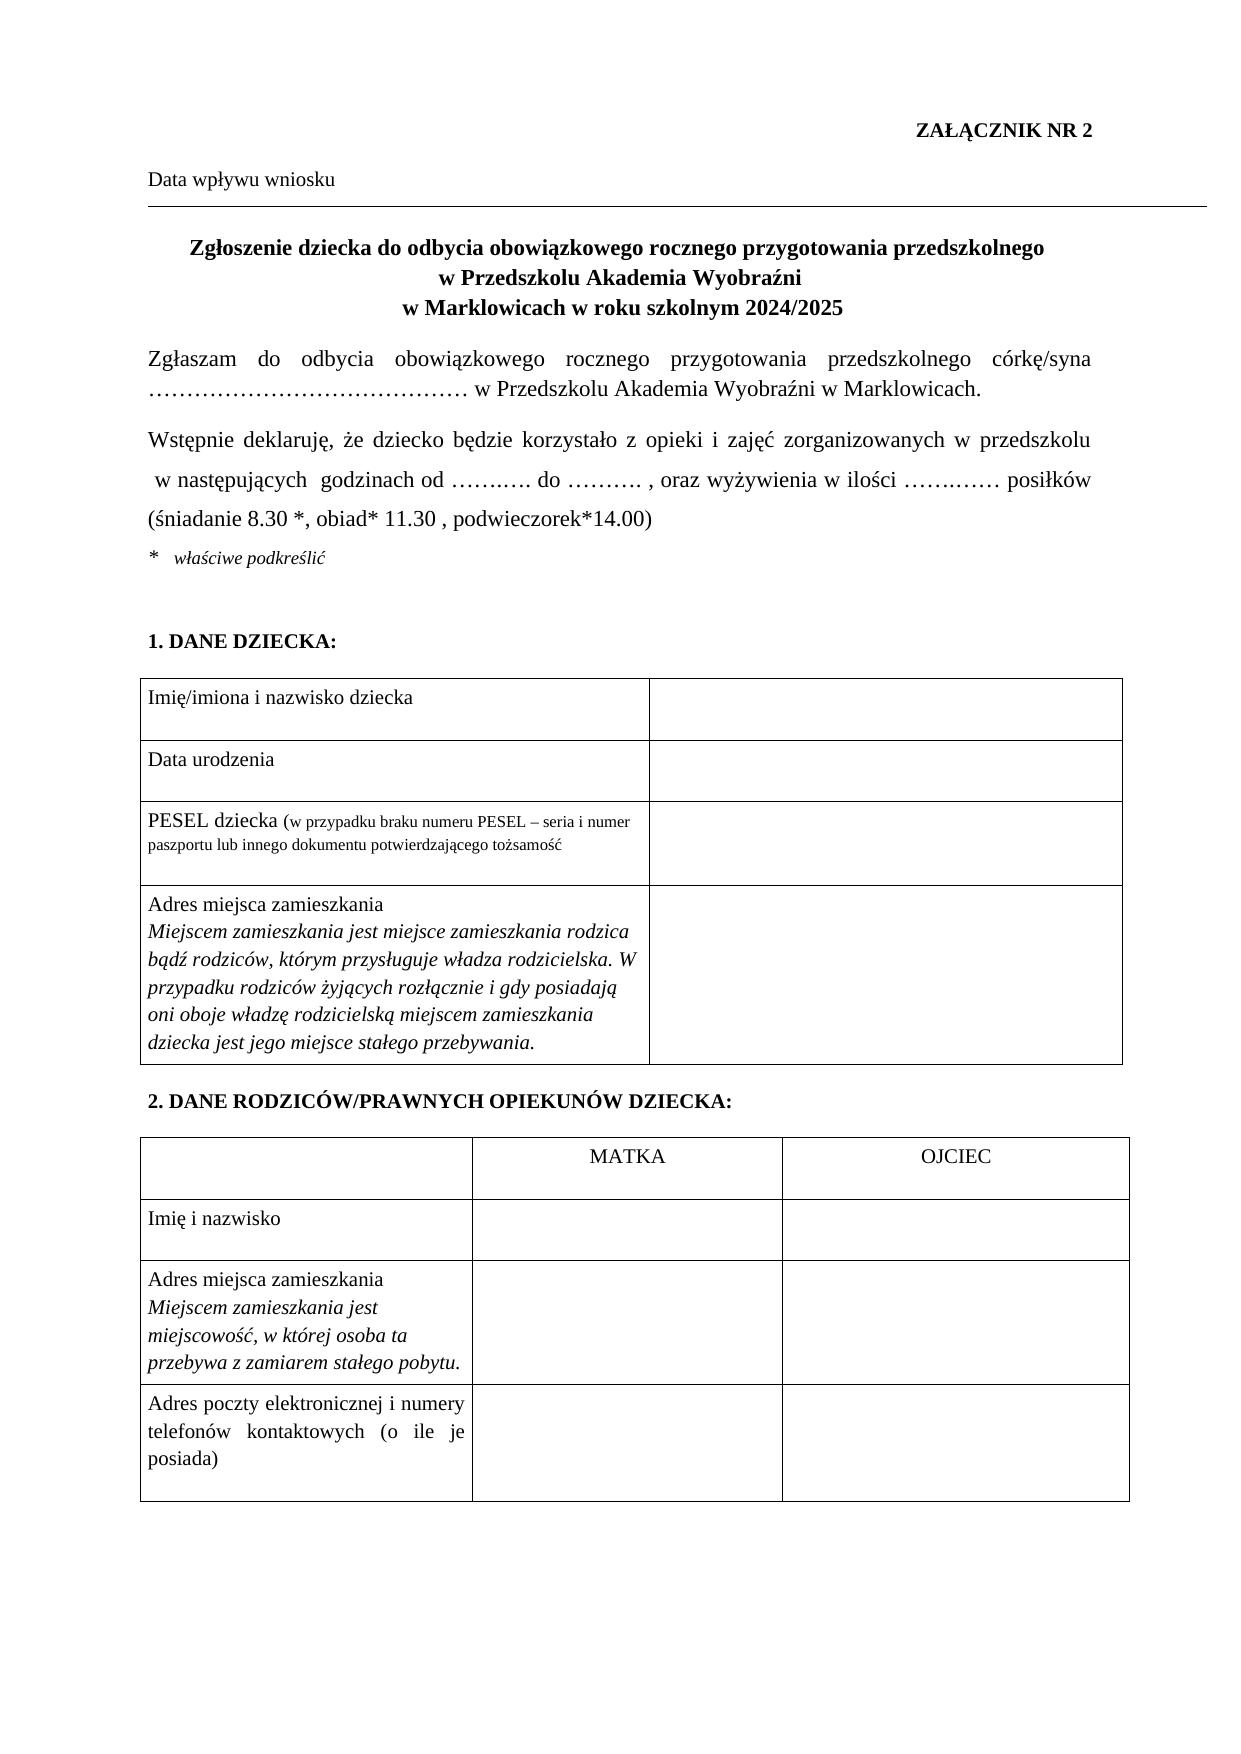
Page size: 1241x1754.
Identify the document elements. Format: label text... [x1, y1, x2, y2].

table_cell [473, 1385, 782, 1501]
table_header Imię/imiona i nazwisko dziecka [141, 679, 649, 739]
text Wstępnie deklaruję, że dziecko będzie korzystało z opieki i zajęć zorganizowanych w przedszkolu w następujących godzinach od …….…. do ………. , oraz wyżywienia w ilości …….…… posiłków (śniadanie 8.30 *, obiad* 11.30 , podwieczorek*14.00) [148, 427, 1093, 532]
table_cell Adres miejsca zamieszkania Miejscem zamieszkania jest miejsce zamieszkania rodzica bądź rodziców, którym przysługuje władza rodzicielska. W przypadku rodziców żyjących rozłącznie i gdy posiadają oni oboje władzę rodzicielską miejscem zamieszkania dziecka jest jego miejsce stałego przebywania. [141, 886, 649, 1064]
text 1. DANE DZIECKA: [148, 629, 1093, 653]
table_cell PESEL dziecka (w przypadku braku numeru PESEL – seria i numer paszportu lub innego dokumentu potwierdzającego tożsamość [141, 802, 649, 885]
table_header [141, 1138, 472, 1199]
text Data wpływu wniosku [88, 167, 1093, 191]
table_cell [473, 1200, 782, 1260]
table_header [650, 679, 1122, 739]
table_cell [473, 1261, 782, 1384]
list ZAŁĄCZNIK NR 2 [260, 118, 1093, 142]
text Zgłoszenie dziecka do odbycia obowiązkowego rocznego przygotowania przedszkolnego w Przedszkolu Akademia Wyobraźni w Marklowicach w roku szkolnym 2024/2025 [148, 234, 1093, 321]
text 2. DANE RODZICÓW/PRAWNYCH OPIEKUNÓW DZIECKA: [148, 1089, 1093, 1113]
table_cell Imię i nazwisko [141, 1200, 472, 1260]
table_cell [783, 1261, 1129, 1384]
table_cell [783, 1385, 1129, 1501]
table_cell Adres poczty elektronicznej i numery telefonów kontaktowych (o ile je posiada) [141, 1385, 472, 1501]
table_cell [650, 802, 1122, 885]
text Zgłaszam do odbycia obowiązkowego rocznego przygotowania przedszkolnego córkę/syna …………………………………… w Przedszkolu Akademia Wyobraźni w Marklowicach. [148, 345, 1093, 402]
text * właściwe podkreślić [148, 545, 1093, 569]
table_header OJCIEC [783, 1138, 1129, 1199]
table_cell [783, 1200, 1129, 1260]
table_cell Data urodzenia [141, 741, 649, 801]
table_header MATKA [473, 1138, 782, 1199]
table_cell Adres miejsca zamieszkania Miejscem zamieszkania jest miejscowość, w której osoba ta przebywa z zamiarem stałego pobytu. [141, 1261, 472, 1384]
table_cell [650, 741, 1122, 801]
table_cell [650, 886, 1122, 1064]
